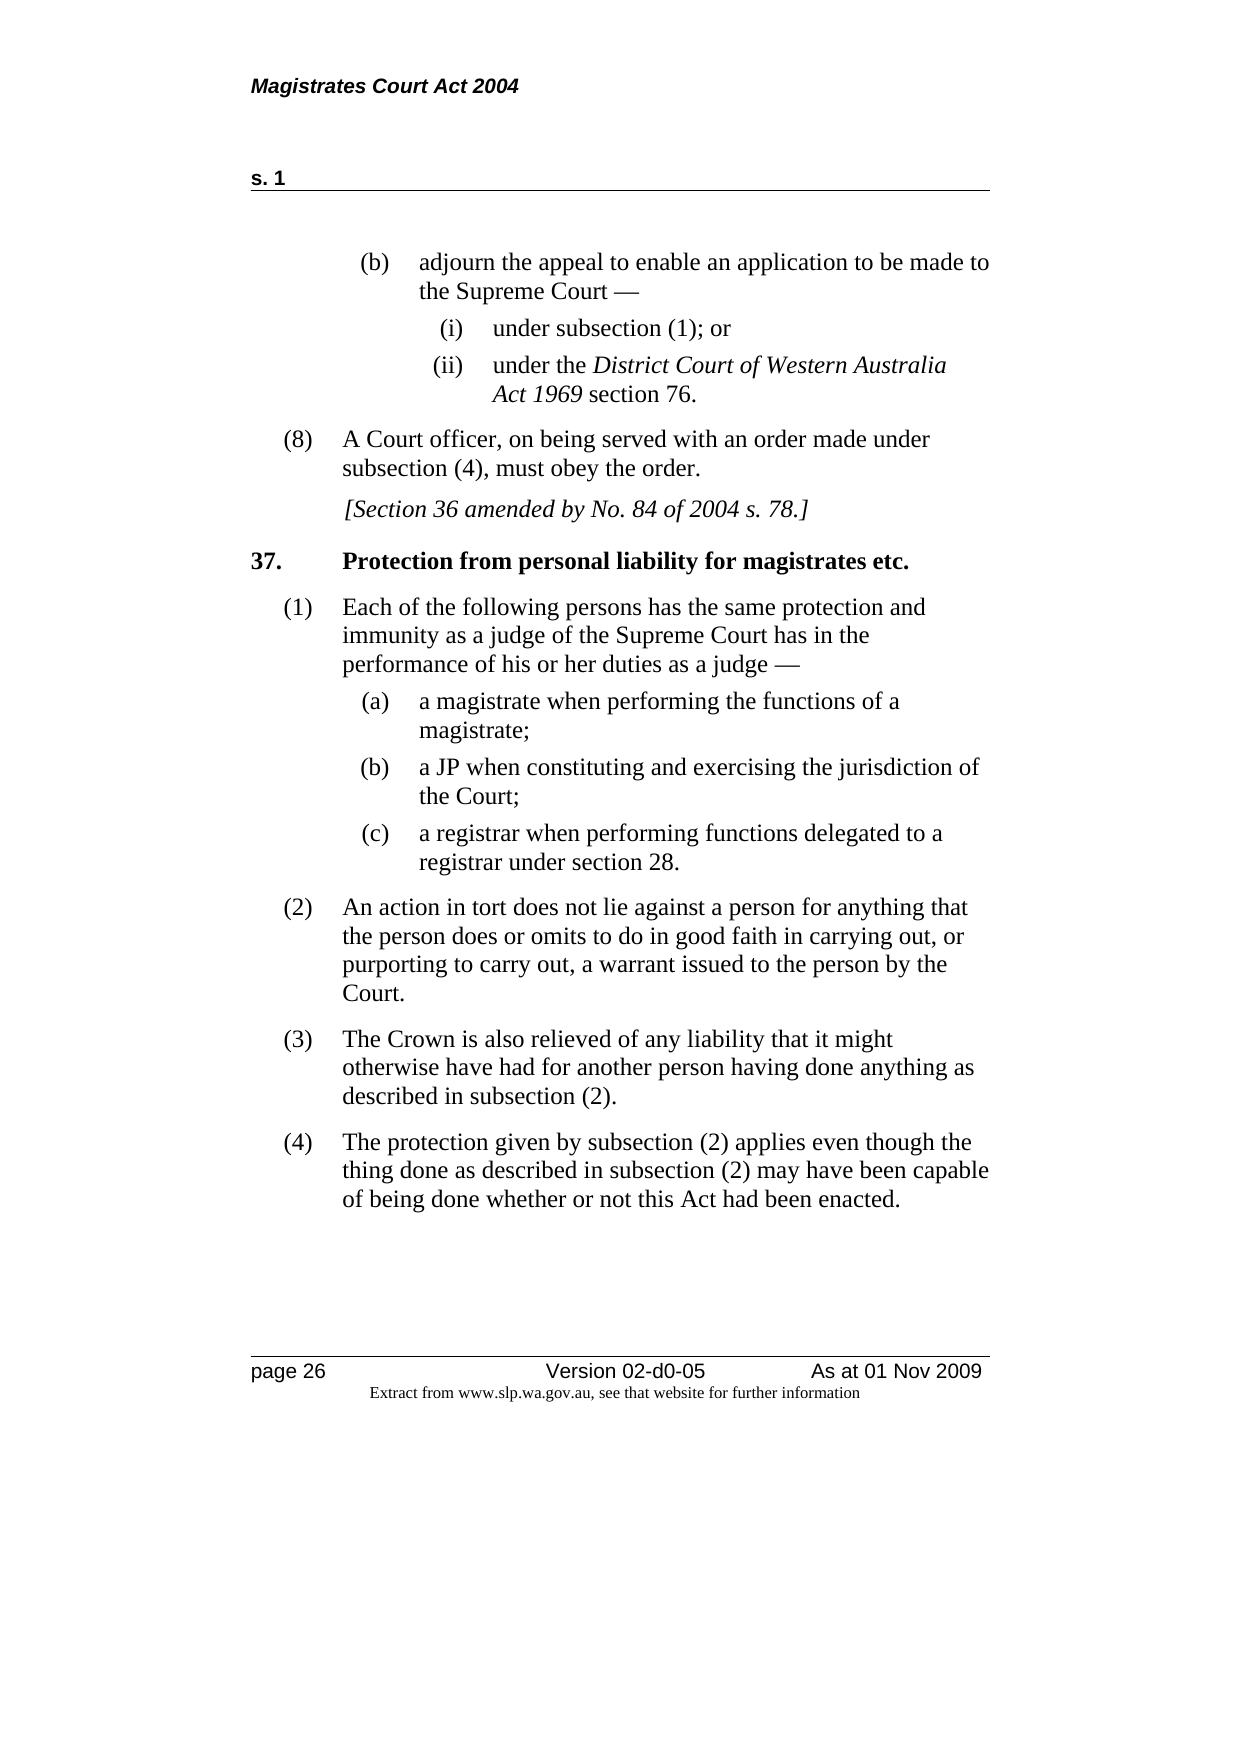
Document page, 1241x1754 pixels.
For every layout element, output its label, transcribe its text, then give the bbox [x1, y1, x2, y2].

subtitle 37. Protection from personal liability for magistrates etc. [251, 546, 990, 575]
text (b) adjourn the appeal to enable an application to be made to the Supreme Court — [251, 247, 990, 305]
text (a) a magistrate when performing the functions of a magistrate; [251, 686, 990, 744]
text (3) The Crown is also relieved of any liability that it might otherwise have had for another person having done anything as described in subsection (2). [251, 1024, 990, 1110]
text (1) Each of the following persons has the same protection and immunity as a judge of the Supreme Court has in the performance of his or her duties as a judge — [251, 592, 990, 678]
text (ii) under the District Court of Western Australia Act 1969 section 76. [251, 350, 990, 408]
text (8) A Court officer, on being served with an order made under subsection (4), must obey the order. [251, 424, 990, 482]
text (b) a JP when constituting and exercising the jurisdiction of the Court; [251, 752, 990, 809]
text (2) An action in tort does not lie against a person for anything that the person does or omits to do in good faith in carrying out, or purporting to carry out, a warrant issued to the person by the Court. [251, 892, 990, 1007]
text (i) under subsection (1); or [251, 313, 990, 342]
text (4) The protection given by subsection (2) applies even though the thing done as described in subsection (2) may have been capable of being done whether or not this Act had been enacted. [251, 1127, 990, 1213]
text (c) a registrar when performing functions delegated to a registrar under section 28. [251, 818, 990, 875]
text [Section 36 amended by No. 84 of 2004 s. 78.] [251, 494, 990, 523]
